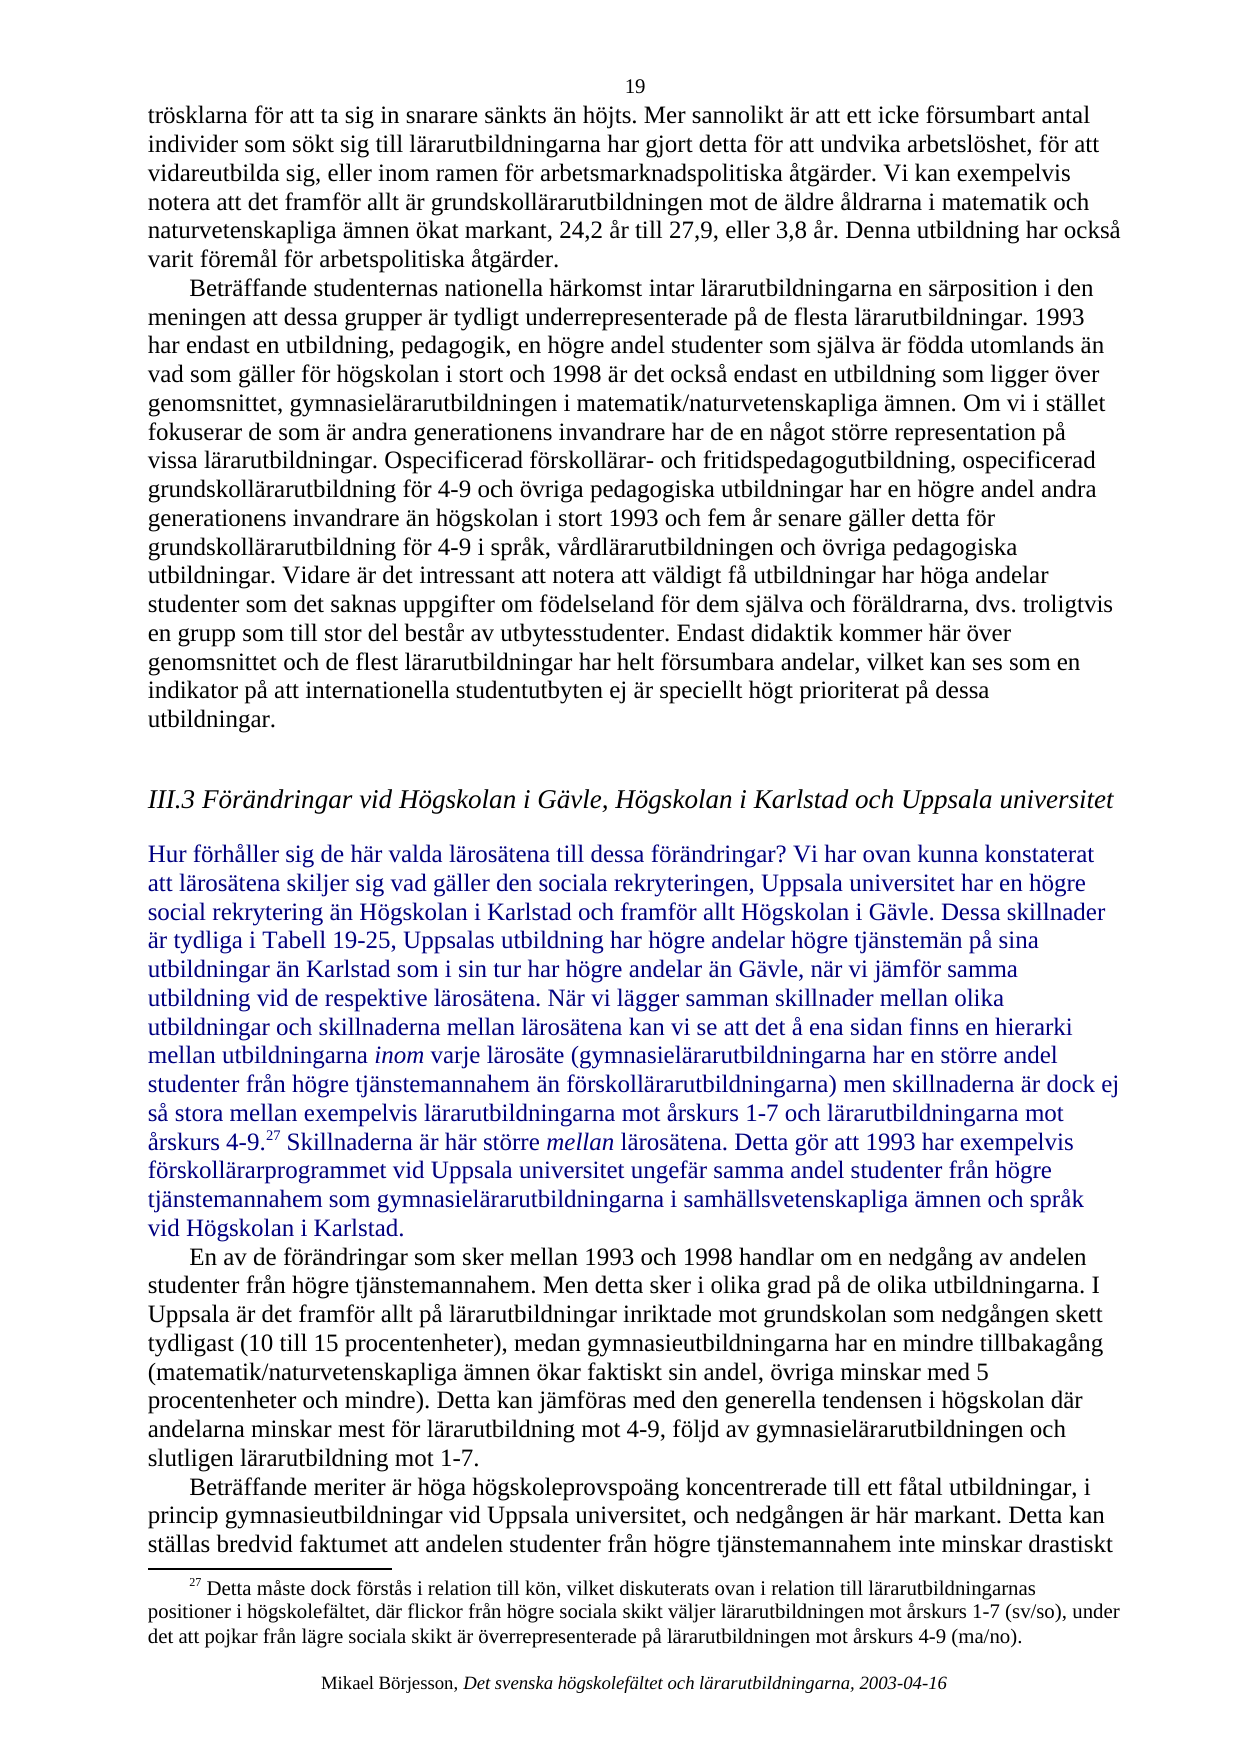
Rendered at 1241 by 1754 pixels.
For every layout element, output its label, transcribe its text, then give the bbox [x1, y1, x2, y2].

text Hur förhåller sig de här valda lärosätena till dessa förändringar? Vi har ovan kunna konstaterat att lärosätena skiljer sig vad gäller den sociala rekryteringen, Uppsala universitet har en högre social rekrytering än Högskolan i Karlstad och framför allt Högskolan i Gävle. Dessa skillnader är tydliga i Tabell 19-25, Uppsalas utbildning har högre andelar högre tjänstemän på sina utbildningar än Karlstad som i sin tur har högre andelar än Gävle, när vi jämför samma utbildning vid de respektive lärosätena. När vi lägger samman skillnader mellan olika utbildningar och skillnaderna mellan lärosätena kan vi se att det å ena sidan finns en hierarki mellan utbildningarna inom varje lärosäte (gymnasielärarutbildningarna har en större andel studenter från högre tjänstemannahem än förskollärarutbildningarna) men skillnaderna är dock ej så stora mellan exempelvis lärarutbildningarna mot årskurs 1-7 och lärarutbildningarna mot årskurs 4-9. Skillnaderna är här större mellan lärosätena. Detta gör att 1993 har exempelvis förskollärarprogrammet vid Uppsala universitet ungefär samma andel studenter från högre tjänstemannahem som gymnasielärarutbildningarna i samhällsvetenskapliga ämnen och språk vid Högskolan i Karlstad. [148, 839, 1122, 1242]
text Beträffande studenternas nationella härkomst intar lärarutbildningarna en särposition i den meningen att dessa grupper är tydligt underrepresenterade på de flesta lärarutbildningar. 1993 har endast en utbildning, pedagogik, en högre andel studenter som själva är födda utomlands än vad som gäller för högskolan i stort och 1998 är det också endast en utbildning som ligger över genomsnittet, gymnasielärarutbildningen i matematik/naturvetenskapliga ämnen. Om vi i stället fokuserar de som är andra generationens invandrare har de en något större representation på vissa lärarutbildningar. Ospecificerad förskollärar- och fritidspedagogutbildning, ospecificerad grundskollärarutbildning för 4-9 och övriga pedagogiska utbildningar har en högre andel andra generationens invandrare än högskolan i stort 1993 och fem år senare gäller detta för grundskollärarutbildning för 4-9 i språk, vårdlärarutbildningen och övriga pedagogiska utbildningar. Vidare är det intressant att notera att väldigt få utbildningar har höga andelar studenter som det saknas uppgifter om födelseland för dem själva och föräldrarna, dvs. troligtvis en grupp som till stor del består av utbytesstudenter. Endast didaktik kommer här över genomsnittet och de flest lärarutbildningar har helt försumbara andelar, vilket kan ses som en indikator på att internationella studentutbyten ej är speciellt högt prioriterat på dessa utbildningar. [148, 273, 1122, 733]
subtitle Förändringar vid Högskolan i Gävle, Högskolan i Karlstad och Uppsala universitet [148, 783, 1122, 814]
text En av de förändringar som sker mellan 1993 och 1998 handlar om en nedgång av andelen studenter från högre tjänstemannahem. Men detta sker i olika grad på de olika utbildningarna. I Uppsala är det framför allt på lärarutbildningar inriktade mot grundskolan som nedgången skett tydligast (10 till 15 procentenheter), medan gymnasieutbildningarna har en mindre tillbakagång (matematik/naturvetenskapliga ämnen ökar faktiskt sin andel, övriga minskar med 5 procentenheter och mindre). Detta kan jämföras med den generella tendensen i högskolan där andelarna minskar mest för lärarutbildning mot 4-9, följd av gymnasielärarutbildningen och slutligen lärarutbildning mot 1-7. [148, 1242, 1122, 1472]
